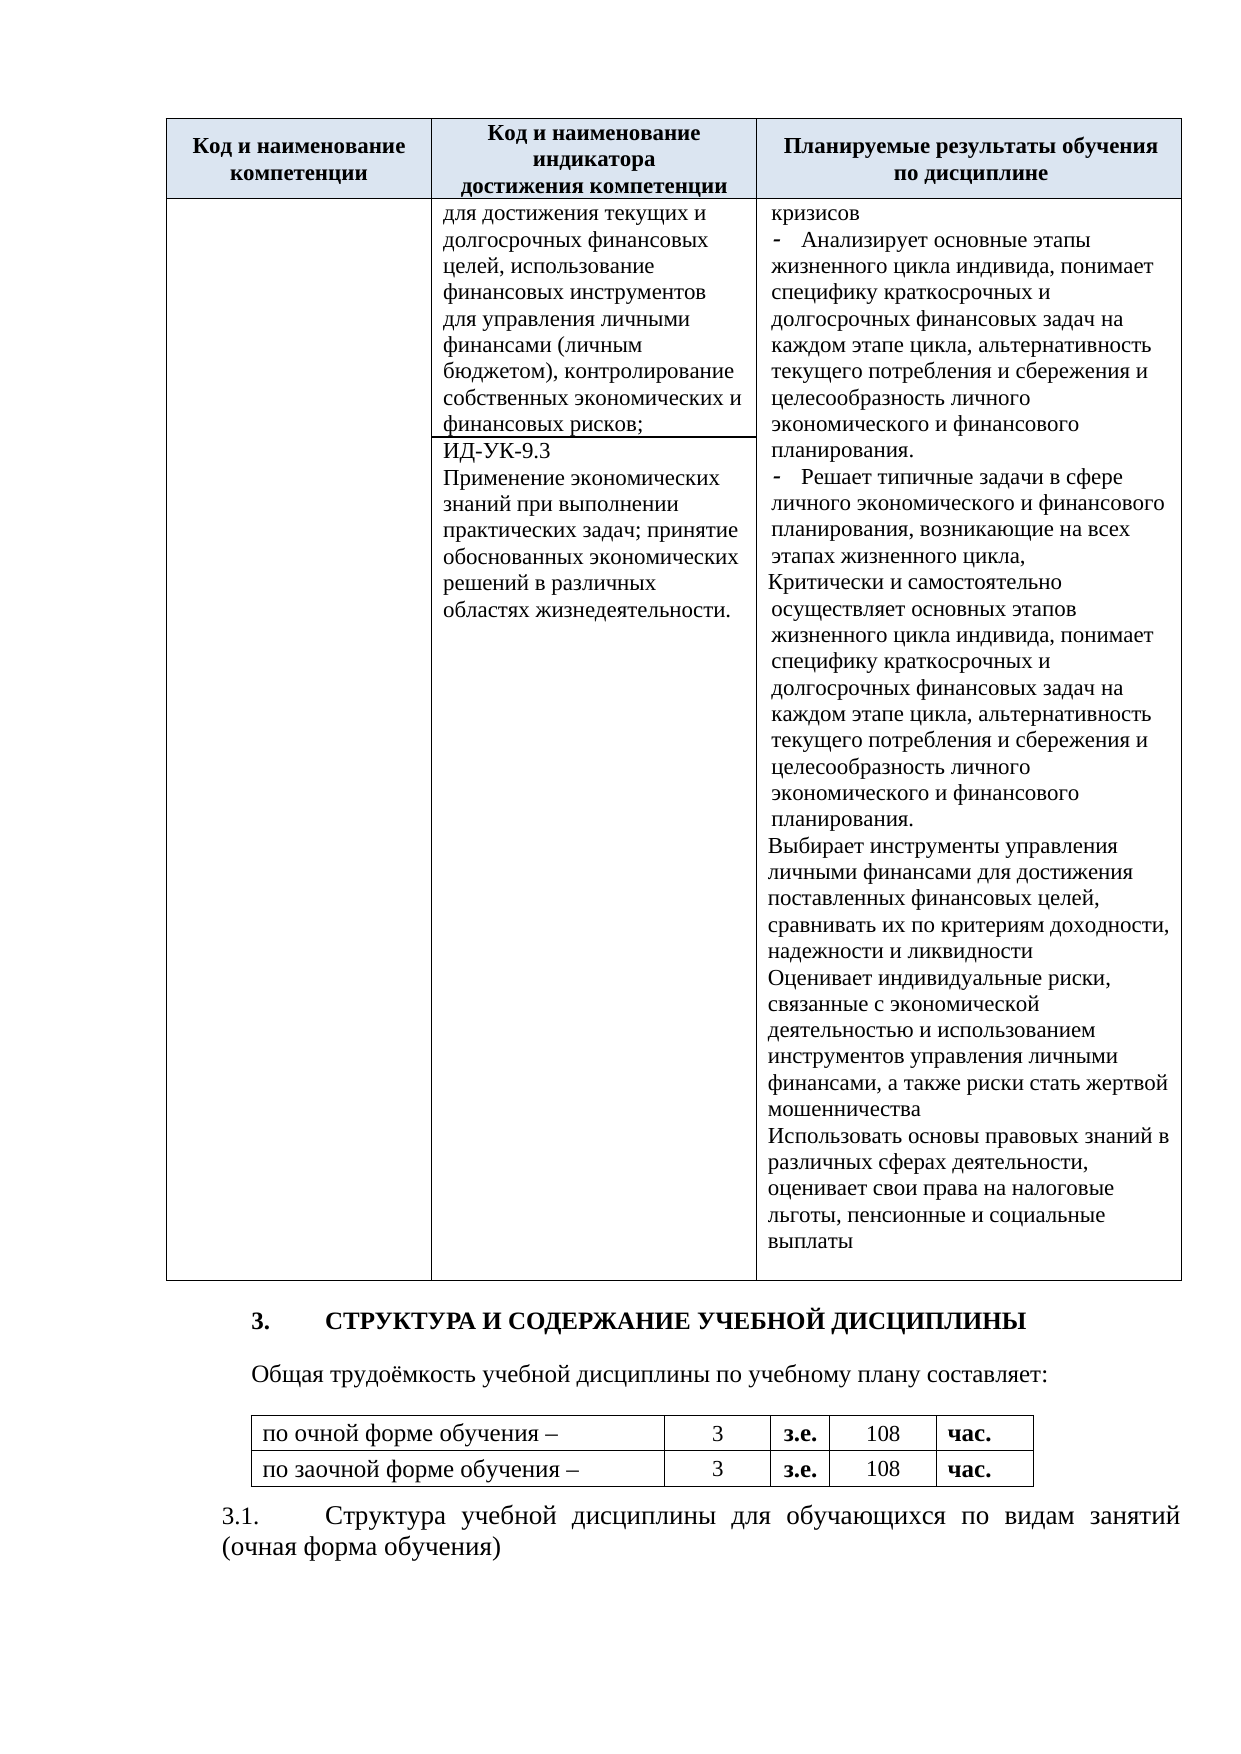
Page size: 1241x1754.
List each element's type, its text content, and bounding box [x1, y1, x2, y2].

table_header час. [937, 1416, 1033, 1450]
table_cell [432, 199, 756, 436]
table_cell 108 [830, 1451, 936, 1486]
table_header 108 [830, 1416, 936, 1450]
table_cell по заочной форме обучения – [252, 1451, 664, 1486]
subtitle Структура учебной дисциплины для обучающихся по видам занятий (очная форма обучения) [222, 1499, 1181, 1561]
table_header Код и наименование компетенции [167, 119, 431, 198]
table_header з.е. [771, 1416, 829, 1450]
table_cell 3 [665, 1451, 770, 1486]
table_cell ИД-УК-9.3 Применение экономических знаний при выполнении практических задач; принятие обоснованных экономических решений в различных областях жизнедеятельности. [432, 438, 756, 1280]
subtitle СТРУКТУРА И СОДЕРЖАНИЕ УЧЕБНОЙ ДИСЦИПЛИНЫ [251, 1306, 1181, 1334]
table_header по очной форме обучения – [252, 1416, 664, 1450]
table_header 3 [665, 1416, 770, 1450]
list Общая трудоёмкость учебной дисциплины по учебному плану составляет: [177, 1359, 1181, 1388]
table_header Код и наименование индикатора достижения компетенции [432, 119, 756, 198]
table_header Планируемые результаты обучения по дисциплине [757, 119, 1181, 198]
table_cell з.е. [771, 1451, 829, 1486]
table_cell час. [937, 1451, 1033, 1486]
